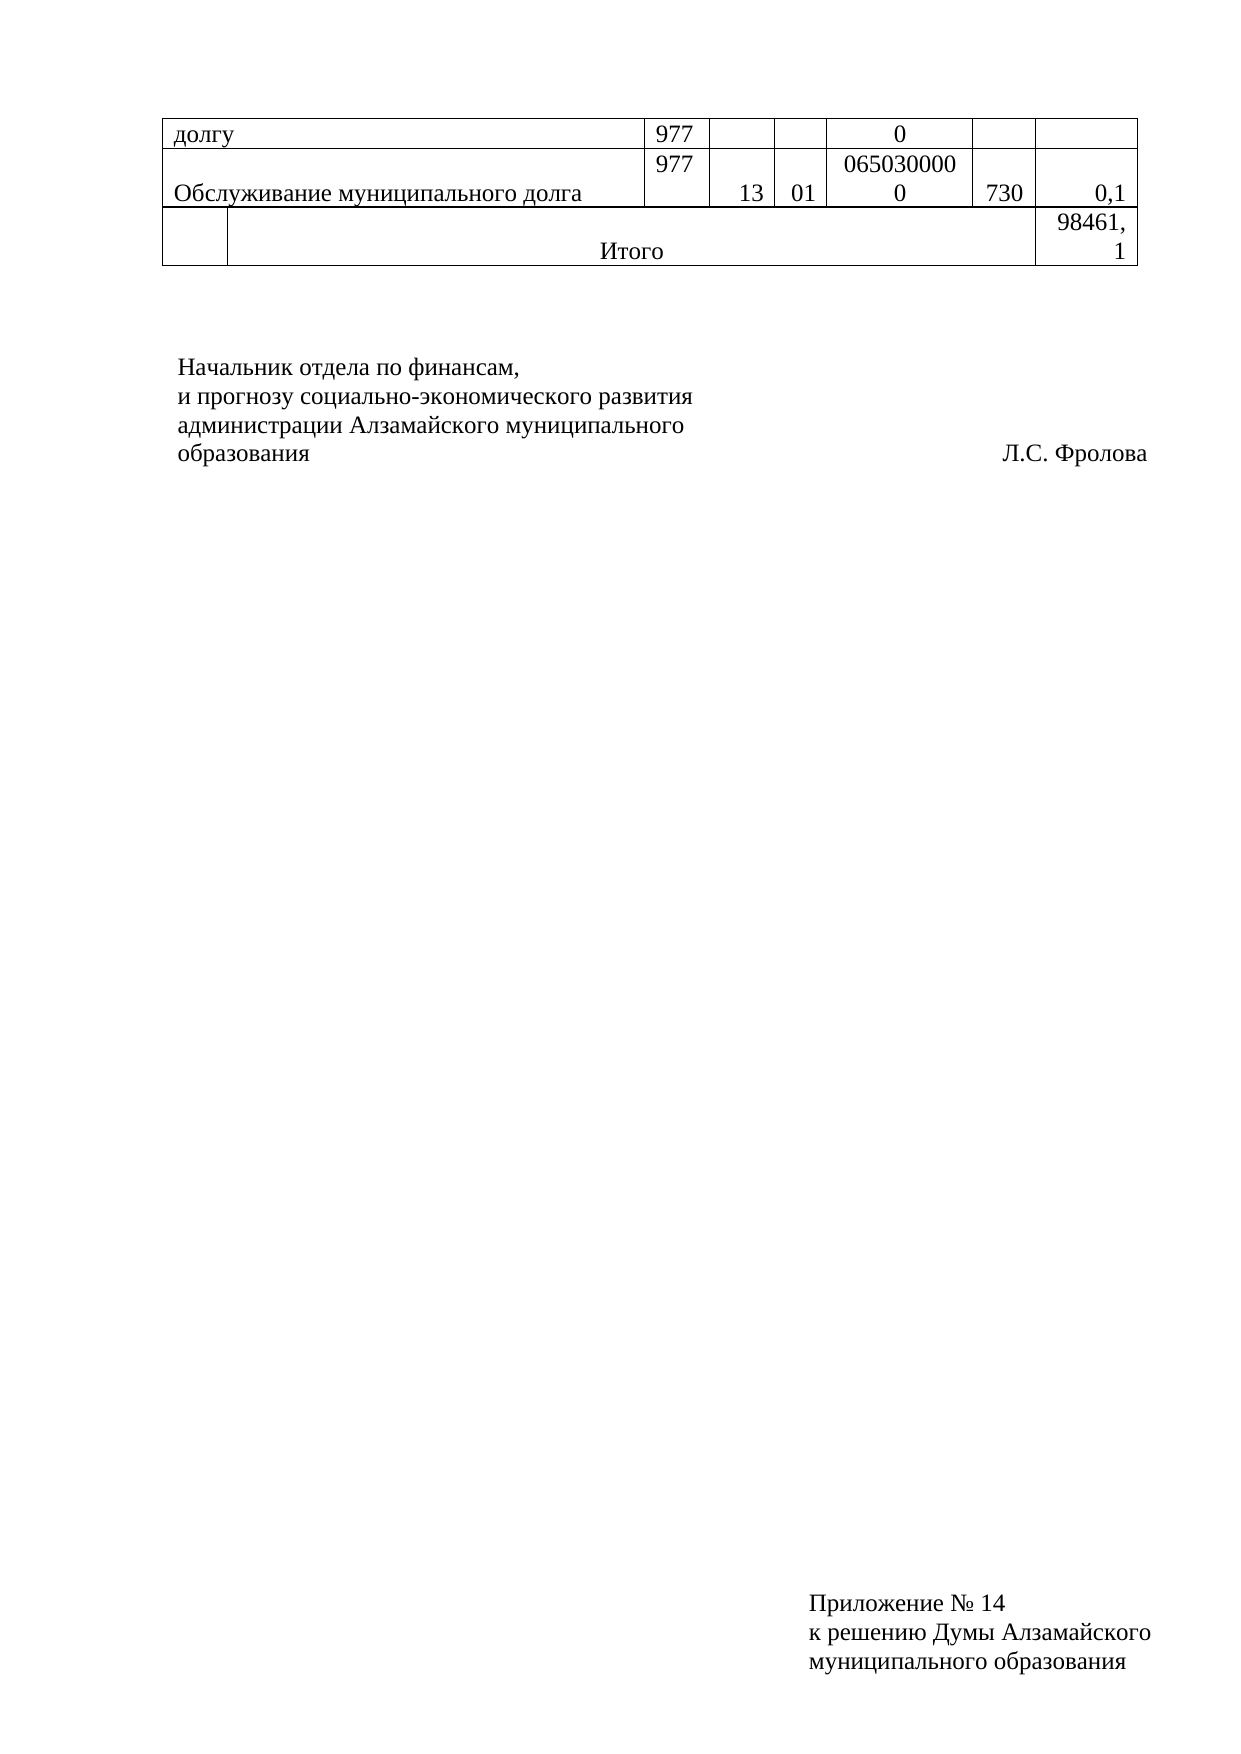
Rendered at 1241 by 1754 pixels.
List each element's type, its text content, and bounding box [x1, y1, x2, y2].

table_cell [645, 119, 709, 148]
text Начальник отдела по финансам, [177, 352, 1152, 381]
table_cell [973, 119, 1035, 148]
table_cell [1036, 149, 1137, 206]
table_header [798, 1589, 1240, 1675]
text и прогнозу социально-экономического развития [177, 381, 1152, 410]
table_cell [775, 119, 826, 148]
text администрации Алзамайского муниципального [177, 410, 1152, 438]
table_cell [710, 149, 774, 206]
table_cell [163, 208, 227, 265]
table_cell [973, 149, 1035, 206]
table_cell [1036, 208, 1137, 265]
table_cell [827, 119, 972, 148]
text образования Л.С. Фролова [177, 438, 1152, 467]
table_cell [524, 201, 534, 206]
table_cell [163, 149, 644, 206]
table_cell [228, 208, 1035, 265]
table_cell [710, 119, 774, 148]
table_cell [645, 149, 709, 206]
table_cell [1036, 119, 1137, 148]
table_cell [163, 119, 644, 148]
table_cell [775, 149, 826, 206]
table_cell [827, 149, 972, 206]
